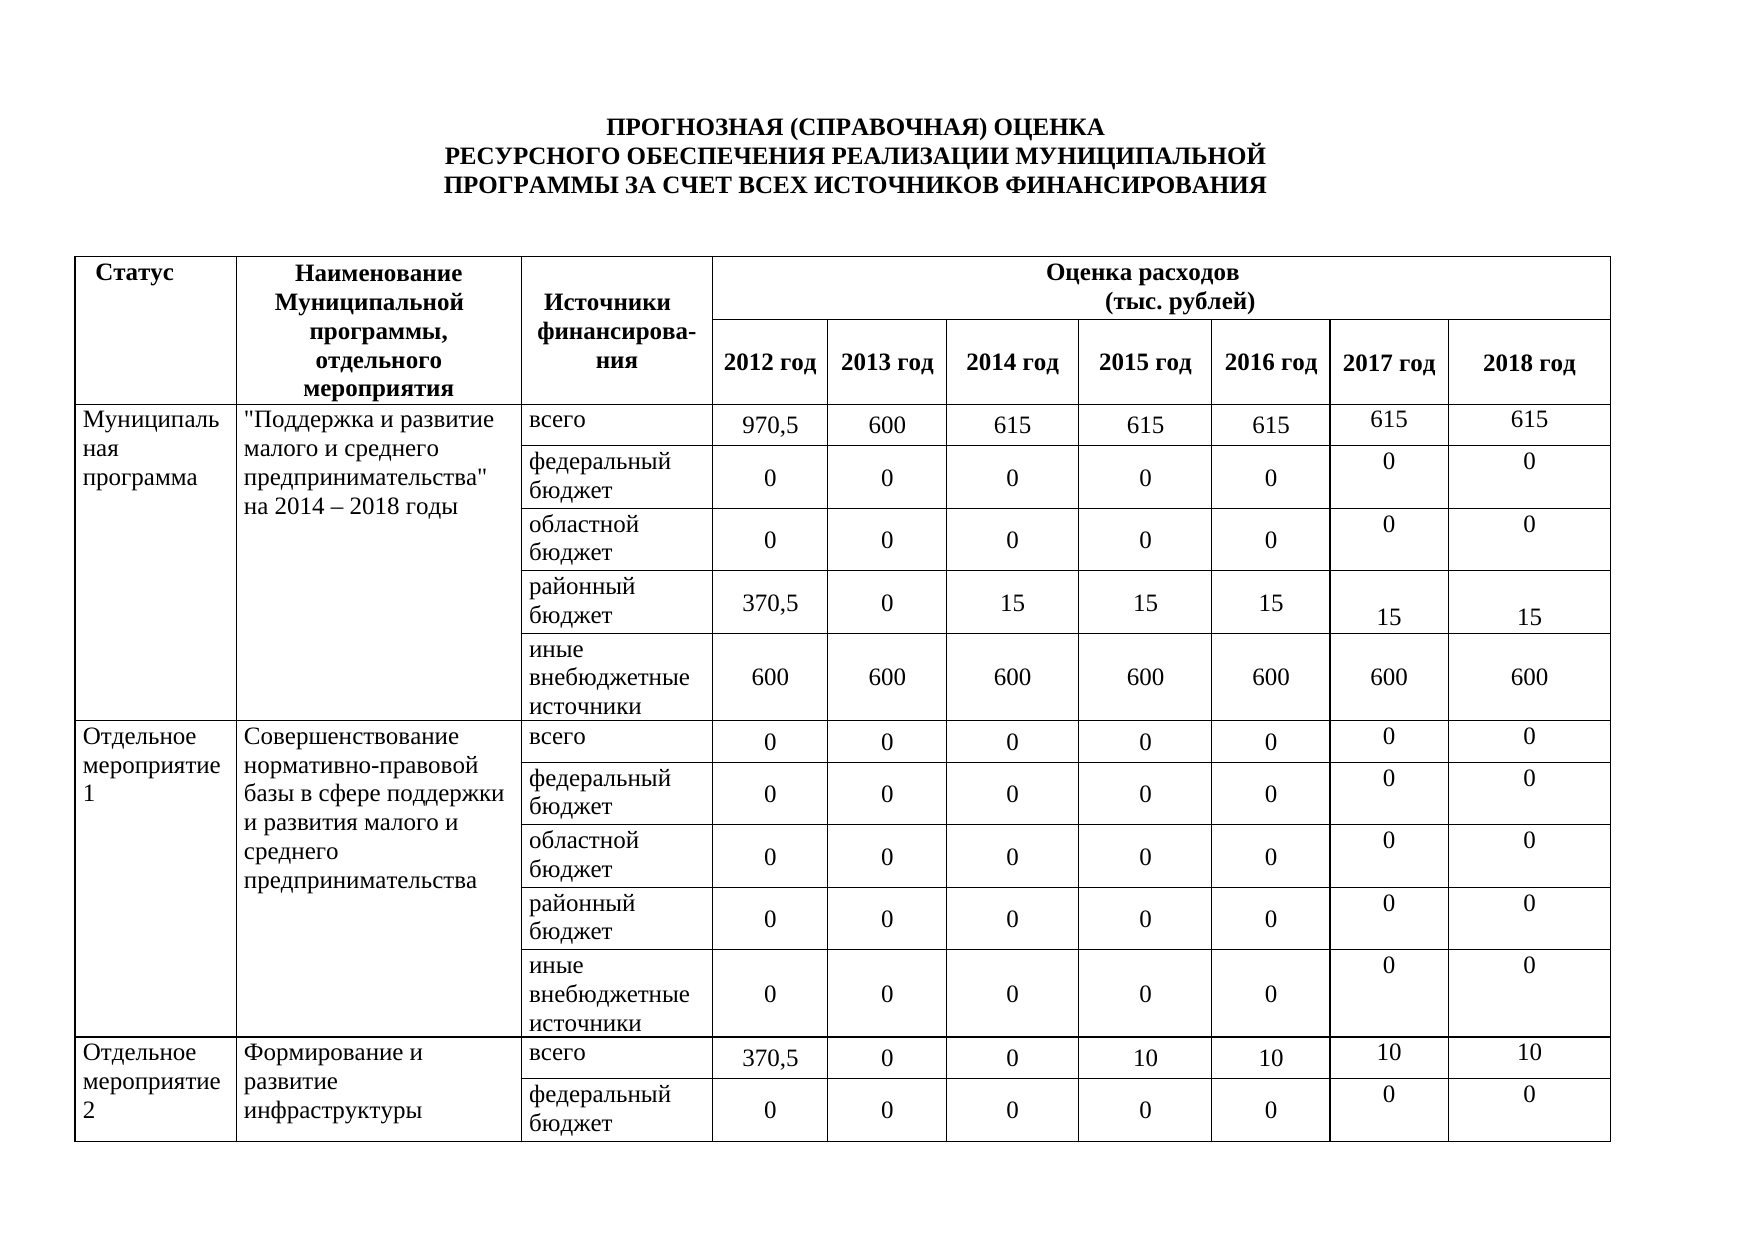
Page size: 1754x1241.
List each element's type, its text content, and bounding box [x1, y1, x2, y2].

table_cell 0 [713, 825, 827, 887]
table_cell 2016 год [1212, 320, 1329, 403]
table_cell 370,5 [713, 1038, 827, 1078]
table_cell 0 [947, 1038, 1078, 1078]
table_cell всего [522, 1038, 712, 1078]
table_cell 0 [1331, 446, 1448, 508]
table_cell 0 [947, 825, 1078, 887]
table_cell 0 [1449, 1079, 1610, 1141]
table_cell 0 [1331, 1079, 1448, 1141]
table_cell 0 [713, 446, 827, 508]
table_cell иные внебюджетные источники [522, 950, 712, 1036]
table_cell 2017 год [1331, 320, 1448, 403]
table_cell федеральный бюджет [522, 1079, 712, 1141]
table_cell 0 [713, 509, 827, 570]
table_cell 0 [1079, 1079, 1211, 1141]
table_cell 0 [1212, 509, 1329, 570]
table_cell 0 [947, 888, 1078, 949]
table_cell Муниципальная программа [76, 405, 236, 720]
table_cell иные внебюджетные источники [522, 634, 712, 720]
table_cell 15 [1331, 571, 1448, 633]
table_cell 10 [1212, 1038, 1329, 1078]
table_cell 0 [1079, 950, 1211, 1036]
table_cell 0 [1212, 888, 1329, 949]
table_cell 0 [1079, 721, 1211, 762]
text РЕСУРСНОГО ОБЕСПЕЧЕНИЯ РЕАЛИЗАЦИИ МУНИЦИПАЛЬНОЙ [75, 141, 1636, 170]
table_cell 0 [1079, 825, 1211, 887]
table_cell 0 [828, 763, 946, 824]
table_header Источники финансирова- ния [522, 257, 712, 403]
table_cell 0 [713, 763, 827, 824]
table_cell 615 [1079, 405, 1211, 445]
table_header Статус [76, 257, 236, 403]
table_cell 600 [1079, 634, 1211, 720]
text ПРОГНОЗНАЯ (СПРАВОЧНАЯ) ОЦЕНКА [75, 112, 1636, 141]
table_cell 0 [828, 509, 946, 570]
table_cell 15 [947, 571, 1078, 633]
table_cell 0 [1079, 446, 1211, 508]
table_cell Формирование и развитие инфраструктуры поддержки малого и среднего предпринимательства [237, 1038, 521, 1141]
table_cell 10 [1331, 1038, 1448, 1078]
table_cell 0 [947, 509, 1078, 570]
table_cell 15 [1079, 571, 1211, 633]
table_cell 2015 год [1079, 320, 1211, 403]
table_cell 0 [1449, 446, 1610, 508]
table_cell 0 [1331, 825, 1448, 887]
table_cell 600 [947, 634, 1078, 720]
table_cell 0 [1212, 825, 1329, 887]
table_cell 0 [713, 950, 827, 1036]
table_cell 0 [1212, 446, 1329, 508]
table_cell 0 [1079, 888, 1211, 949]
table_cell 0 [947, 763, 1078, 824]
table_cell Отдельное мероприятие 1 [76, 721, 236, 1036]
table_cell Отдельное мероприятие 2 [76, 1038, 236, 1141]
text ПРОГРАММЫ ЗА СЧЕТ ВСЕХ ИСТОЧНИКОВ ФИНАНСИРОВАНИЯ [75, 170, 1636, 199]
table_cell 0 [713, 721, 827, 762]
table_cell 0 [1212, 1079, 1329, 1141]
table_cell 600 [828, 405, 946, 445]
table_cell 0 [947, 446, 1078, 508]
table_cell 2018 год [1449, 320, 1610, 403]
table_cell 0 [1331, 509, 1448, 570]
table_cell 0 [1449, 888, 1610, 949]
table_cell 0 [713, 1079, 827, 1141]
table_cell 600 [1212, 634, 1329, 720]
table_cell 0 [1449, 825, 1610, 887]
table_cell 615 [1449, 405, 1610, 445]
table_cell 15 [1449, 571, 1610, 633]
table_cell областной бюджет [522, 825, 712, 887]
table_cell федеральный бюджет [522, 446, 712, 508]
table_cell 0 [1331, 721, 1448, 762]
table_cell 0 [828, 721, 946, 762]
table_cell 0 [828, 446, 946, 508]
table_cell 600 [713, 634, 827, 720]
table_cell 0 [947, 950, 1078, 1036]
table_cell Совершенствование нормативно-правовой базы в сфере поддержки и развития малого и среднего предпринимательства [237, 721, 521, 1036]
table_cell федеральный бюджет [522, 763, 712, 824]
table_cell 0 [1212, 721, 1329, 762]
table_cell 0 [947, 721, 1078, 762]
table_cell 0 [713, 888, 827, 949]
table_cell 0 [1331, 763, 1448, 824]
table_cell 0 [828, 950, 946, 1036]
table_cell 0 [1212, 763, 1329, 824]
table_cell 600 [828, 634, 946, 720]
table_cell "Поддержка и развитие малого и среднего предпринимательства" на 2014 – 2018 годы [237, 405, 521, 720]
table_cell 0 [1331, 950, 1448, 1036]
table_cell всего [522, 405, 712, 445]
table_cell 0 [828, 825, 946, 887]
table_cell районный бюджет [522, 888, 712, 949]
table_cell 0 [1449, 721, 1610, 762]
table_cell 615 [947, 405, 1078, 445]
table_cell 0 [1449, 763, 1610, 824]
table_header Наименование Муниципальной программы, отдельного мероприятия [237, 257, 521, 403]
table_cell 0 [1212, 950, 1329, 1036]
table_cell 10 [1449, 1038, 1610, 1078]
table_cell 0 [1079, 763, 1211, 824]
table_cell 0 [828, 888, 946, 949]
table_cell 0 [1079, 509, 1211, 570]
table_cell 0 [828, 1079, 946, 1141]
table_cell 615 [1331, 405, 1448, 445]
table_cell 2014 год [947, 320, 1078, 403]
table_cell 2012 год [713, 320, 827, 403]
table_cell 15 [1212, 571, 1329, 633]
table_cell 970,5 [713, 405, 827, 445]
table_cell 0 [1331, 888, 1448, 949]
table_cell областной бюджет [522, 509, 712, 570]
table_cell 615 [1212, 405, 1329, 445]
table_cell 2013 год [828, 320, 946, 403]
table_cell 370,5 [713, 571, 827, 633]
table_cell 600 [1331, 634, 1448, 720]
table_cell 600 [1449, 634, 1610, 720]
table_cell 10 [1079, 1038, 1211, 1078]
table_cell 0 [1449, 509, 1610, 570]
table_cell 0 [947, 1079, 1078, 1141]
table_cell 0 [1449, 950, 1610, 1036]
table_cell районный бюджет [522, 571, 712, 633]
table_cell 0 [828, 571, 946, 633]
table_header Оценка расходов (тыс. рублей) [713, 257, 1610, 319]
table_cell всего [522, 721, 712, 762]
table_cell 0 [828, 1038, 946, 1078]
